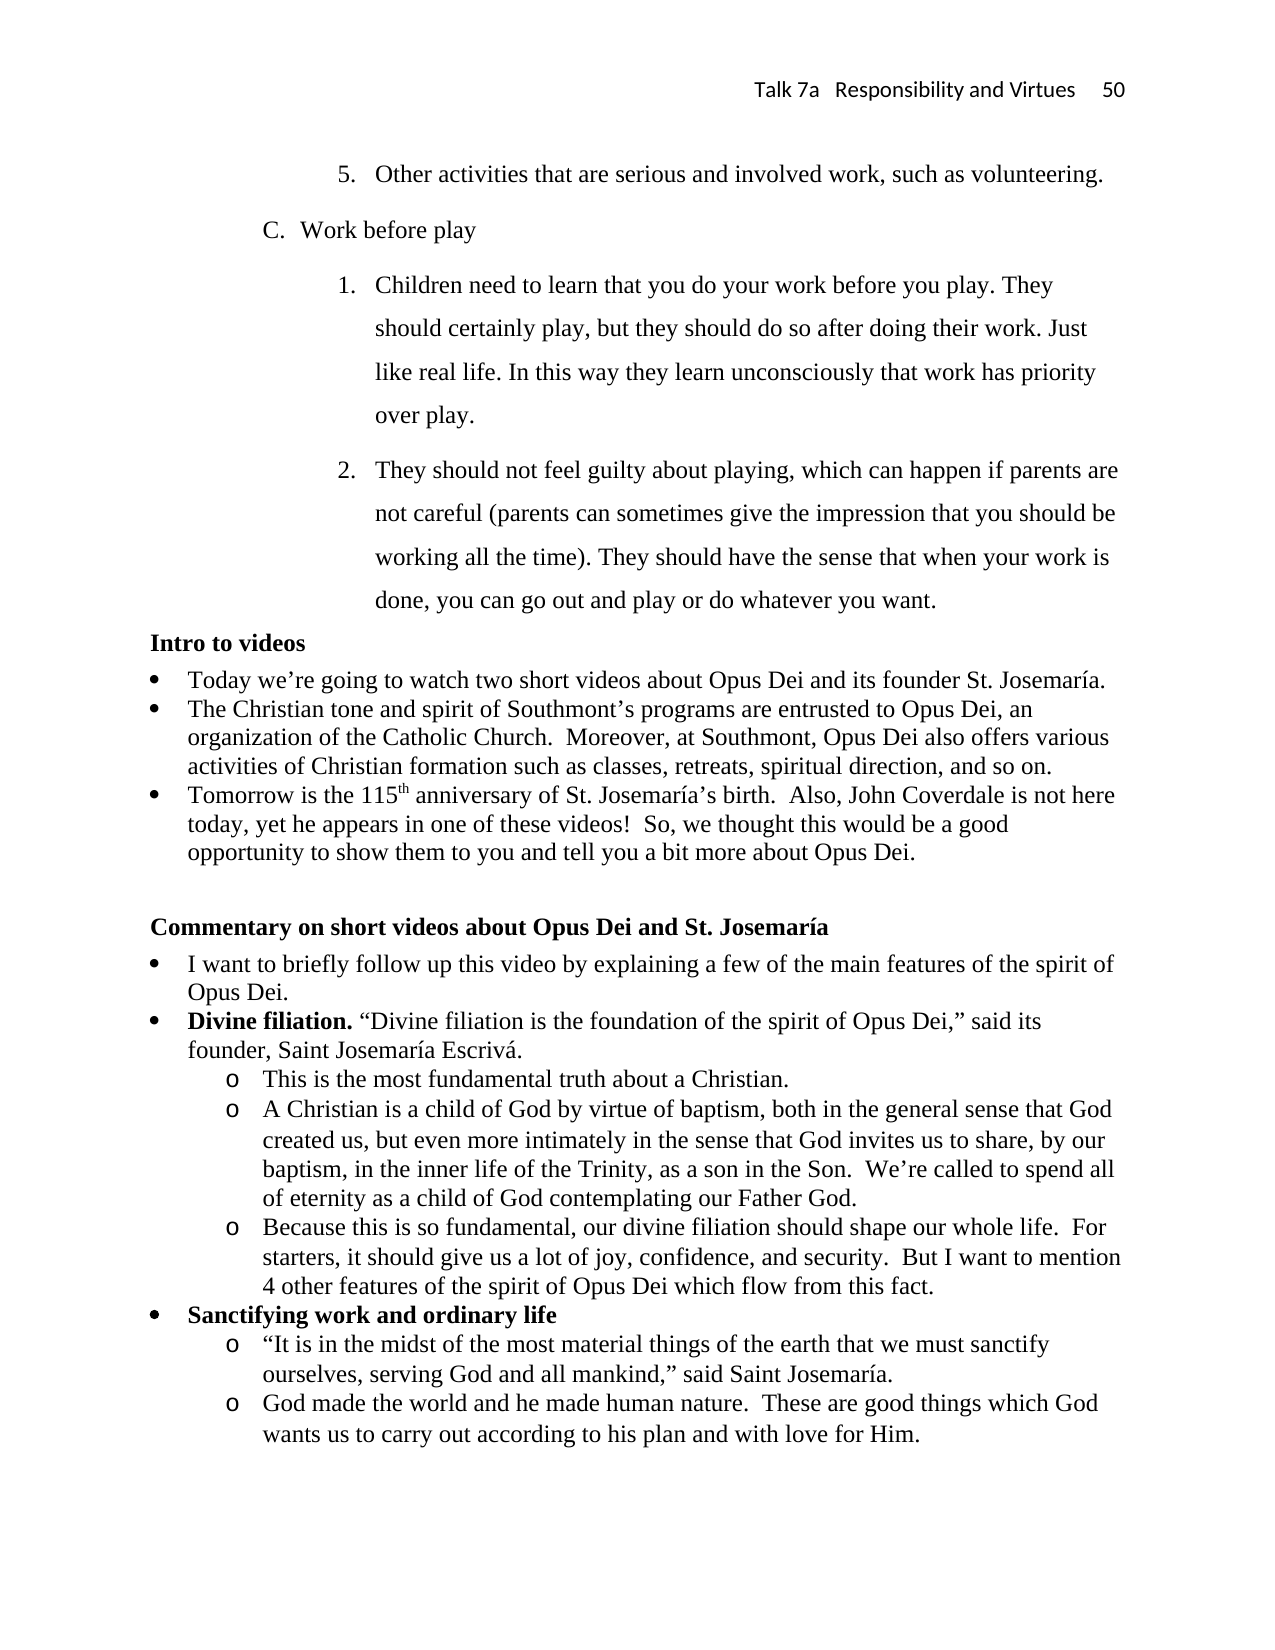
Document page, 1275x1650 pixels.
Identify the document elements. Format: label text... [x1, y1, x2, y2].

list “It is in the midst of the most material things of the earth that we must sanctify ourselves, serving God and all mankind,” said Saint Josemaría. [225, 1329, 1125, 1388]
list Work before play [262, 215, 1125, 243]
text Intro to videos [150, 628, 1125, 657]
list God made the world and he made human nature. These are good things which God wants us to carry out according to his plan and with love for Him. [225, 1388, 1125, 1448]
list This is the most fundamental truth about a Christian. [225, 1064, 1125, 1094]
list A Christian is a child of God by virtue of baptism, both in the general sense that God created us, but even more intimately in the sense that God invites us to share, by our baptism, in the inner life of the Trinity, as a son in the Son. We’re called to spend all of eternity as a child of God contemplating our Father God. [225, 1094, 1125, 1212]
list I want to briefly follow up this video by explaining a few of the main features of the spirit of Opus Dei. [150, 949, 1125, 1006]
list Other activities that are serious and involved work, such as volunteering. [356, 159, 1125, 188]
list Tomorrow is the 115th anniversary of St. Josemaría’s birth. Also, John Coverdale is not here today, yet he appears in one of these videos! So, we thought this would be a good opportunity to show them to you and tell you a bit more about Opus Dei. [150, 780, 1125, 866]
list Today we’re going to watch two short videos about Opus Dei and its founder St. Josemaría. [150, 665, 1125, 694]
list Divine filiation. “Divine filiation is the foundation of the spirit of Opus Dei,” said its founder, Saint Josemaría Escrivá. [150, 1006, 1125, 1064]
text Commentary on short videos about Opus Dei and St. Josemaría [150, 912, 1125, 940]
list Children need to learn that you do your work before you play. They should certainly play, but they should do so after doing their work. Just like real life. In this way they learn unconsciously that work has priority over play. [356, 270, 1125, 428]
list Because this is so fundamental, our divine filiation should shape our whole life. For starters, it should give us a lot of joy, confidence, and security. But I want to mention 4 other features of the spirit of Opus Dei which flow from this fact. [225, 1212, 1125, 1300]
list The Christian tone and spirit of Southmont’s programs are entrusted to Opus Dei, an organization of the Catholic Church. Moreover, at Southmont, Opus Dei also offers various activities of Christian formation such as classes, retreats, spiritual direction, and so on. [150, 694, 1125, 780]
list They should not feel guilty about playing, which can happen if parents are not careful (parents can sometimes give the impression that you should be working all the time). They should have the sense that when your work is done, you can go out and play or do whatever you want. [356, 455, 1125, 613]
list Sanctifying work and ordinary life [150, 1300, 1125, 1329]
